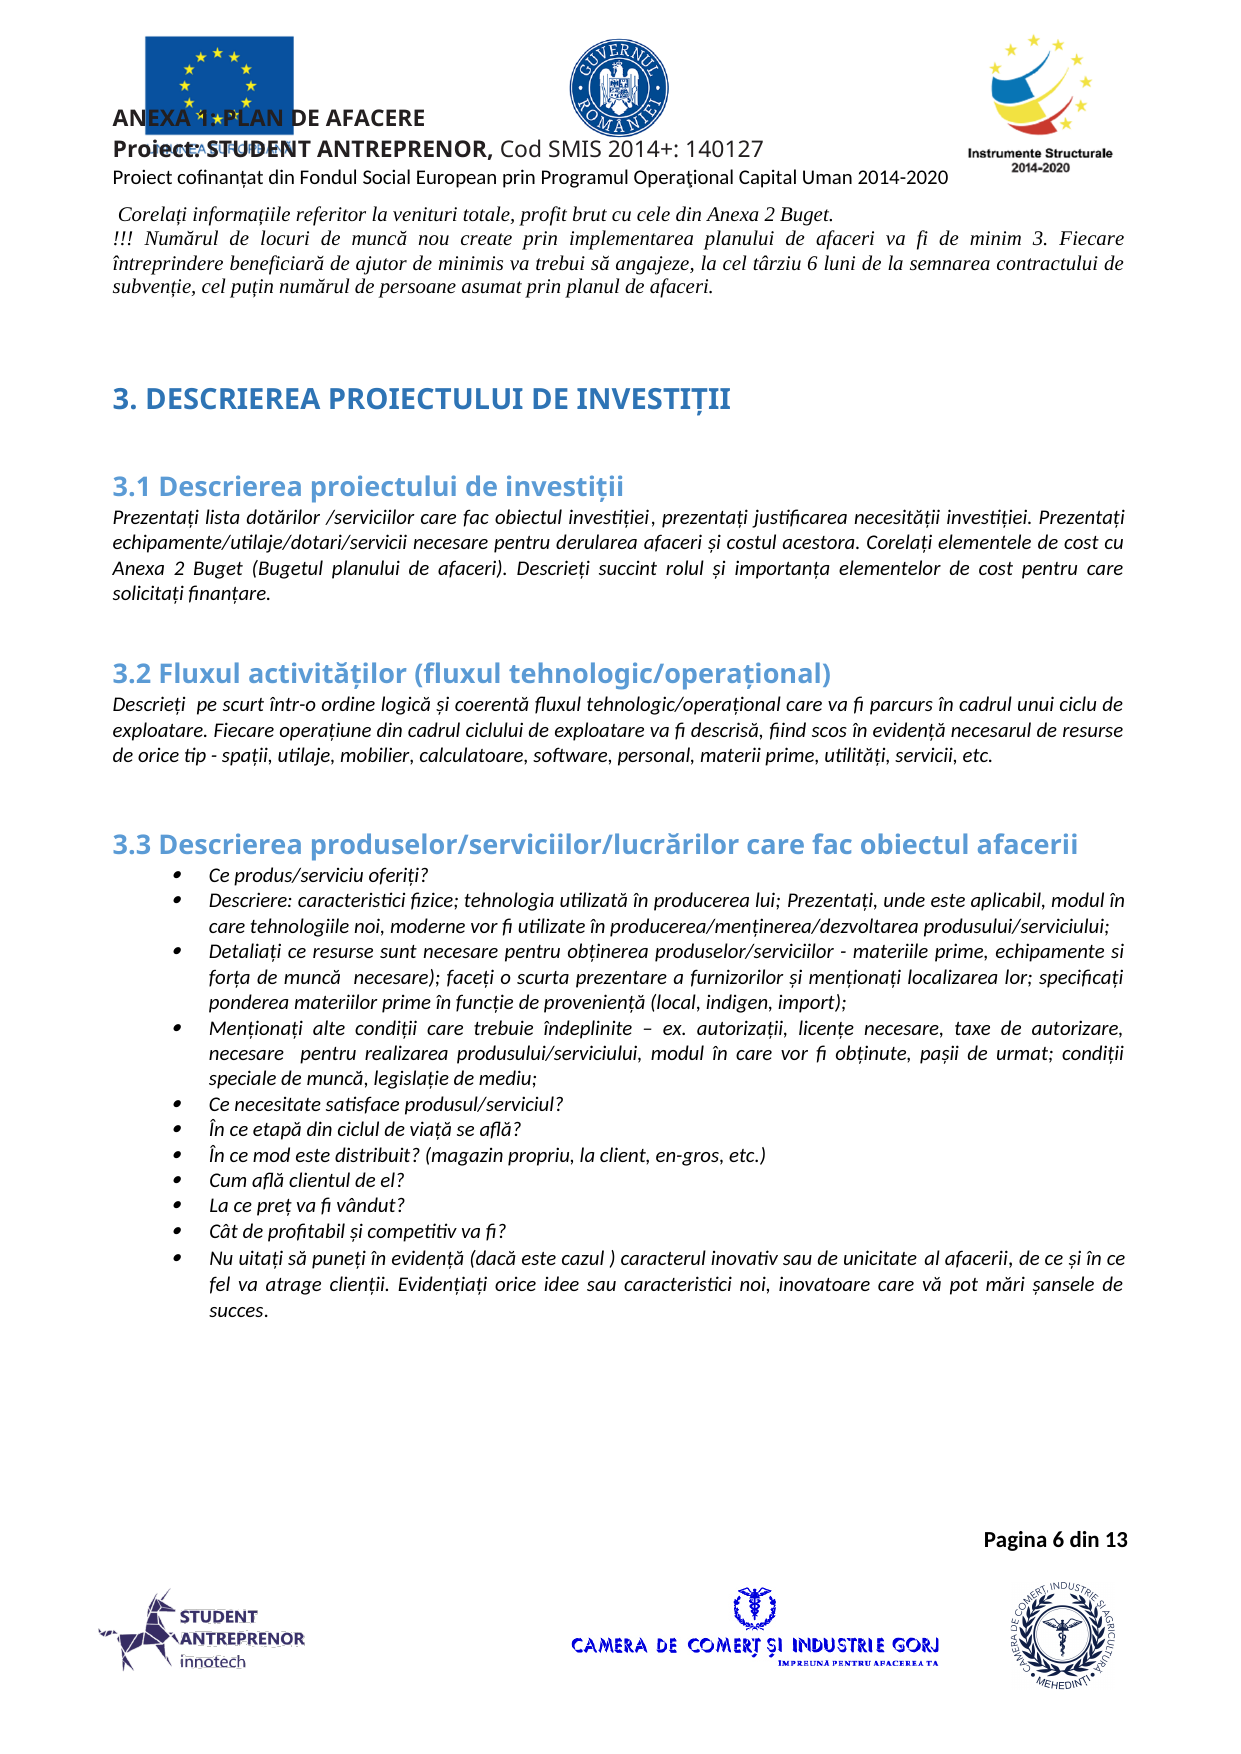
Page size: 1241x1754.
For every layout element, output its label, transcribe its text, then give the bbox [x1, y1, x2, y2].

picture [505, 175, 510, 183]
picture [571, 1587, 939, 1666]
picture [92, 1570, 309, 1693]
list Detaliați ce resurse sunt necesare pentru obținerea produselor/serviciilor - materiile prime, echipamente si forța de muncă necesare); faceți o scurta prezentare a furnizorilor și menționați localizarea lor; specificați ponderea materiilor prime în funcție de proveniență (local, indigen, import); [172, 938, 1128, 1015]
picture [231, 175, 236, 183]
list Cât de profitabil și competitiv va fi? [172, 1218, 1128, 1243]
text !!! Numărul de locuri de muncă nou create prin implementarea planului de afaceri va fi de minim 3. Fiecare întreprindere beneficiară de ajutor de minimis va trebui să angajeze, la cel târziu 6 luni de la semnarea contractului de subvenție, cel puțin numărul de persoane asumat prin planul de afaceri. [112, 226, 1128, 298]
picture [711, 175, 716, 183]
list Cum află clientul de el? [172, 1167, 1128, 1193]
picture [824, 175, 829, 183]
subtitle 3.2 Fluxul activităților (fluxul tehnologic/operațional) [112, 654, 1128, 691]
picture [650, 175, 655, 183]
picture [605, 175, 610, 183]
picture [870, 172, 876, 183]
picture [374, 175, 379, 183]
picture [312, 175, 317, 183]
picture [918, 172, 924, 183]
list La ce preț va fi vândut? [172, 1193, 1128, 1218]
picture [188, 175, 193, 183]
picture [0, 0, 1237, 183]
list Ce produs/serviciu oferiți? [172, 862, 1128, 888]
picture [844, 175, 849, 183]
subtitle 3.3 Descrierea produselor/serviciilor/lucrărilor care fac obiectul afacerii [112, 825, 1128, 862]
list În ce mod este distribuit? (magazin propriu, la client, en-gros, etc.) [172, 1142, 1128, 1167]
list Ce necesitate satisface produsul/serviciul? [172, 1091, 1128, 1116]
picture [458, 175, 463, 183]
text Prezentați lista dotărilor /serviciilor care fac obiectul investiției, prezentați justificarea necesității investiției. Prezentați echipamente/utilaje/dotari/servicii necesare pentru derularea afaceri și costul acestora. Corelați elementele de cost cu Anexa 2 Buget (Bugetul planului de afaceri). Descrieți succint rolul și importanța elementelor de cost pentru care solicitați finanțare. [112, 504, 1128, 606]
list Nu uitați să puneți în evidență (dacă este cazul ) caracterul inovativ sau de unicitate al afacerii, de ce și în ce fel va atrage clienții. Evidențiați orice idee sau caracteristici noi, inovatoare care vă pot mări șansele de succes. [172, 1243, 1128, 1322]
picture [527, 175, 532, 183]
picture [939, 172, 945, 183]
picture [323, 175, 328, 183]
picture [1010, 1582, 1115, 1690]
picture [700, 175, 705, 183]
picture [636, 172, 644, 183]
picture [561, 175, 566, 183]
picture [762, 175, 767, 183]
list În ce etapă din ciclul de viață se află? [172, 1116, 1128, 1142]
list Descriere: caracteristici fizice; tehnologia utilizată în producerea lui; Prezentați, unde este aplicabil, modul în care tehnologiile noi, moderne vor fi utilizate în producerea/menținerea/dezvoltarea produsului/serviciului; [172, 888, 1128, 938]
subtitle 3.1 Descrierea proiectului de investiții [112, 467, 1128, 504]
picture [133, 175, 138, 183]
picture [210, 175, 215, 183]
list Menționați alte condiții care trebuie îndeplinite – ex. autorizații, licențe necesare, taxe de autorizare, necesare pentru realizarea produsului/serviciului, modul în care vor fi obținute, pașii de urmat; condiții speciale de muncă, legislație de mediu; [172, 1015, 1128, 1091]
text Descrieți pe scurt într-o ordine logică și coerentă fluxul tehnologic/operațional care va fi parcurs în cadrul unui ciclu de exploatare. Fiecare operațiune din cadrul ciclului de exploatare va fi descrisă, fiind scos în evidență necesarul de resurse de orice tip - spații, utilaje, mobilier, calculatoare, software, personal, materii prime, utilități, servicii, etc. [112, 691, 1128, 768]
picture [489, 175, 494, 183]
picture [287, 175, 292, 183]
picture [447, 175, 452, 183]
subtitle 3. DESCRIEREA PROIECTULUI DE INVESTIȚII [112, 379, 1128, 418]
text Corelați informațiile referitor la venituri totale, profit brut cu cele din Anexa 2 Buget. [112, 202, 1128, 226]
